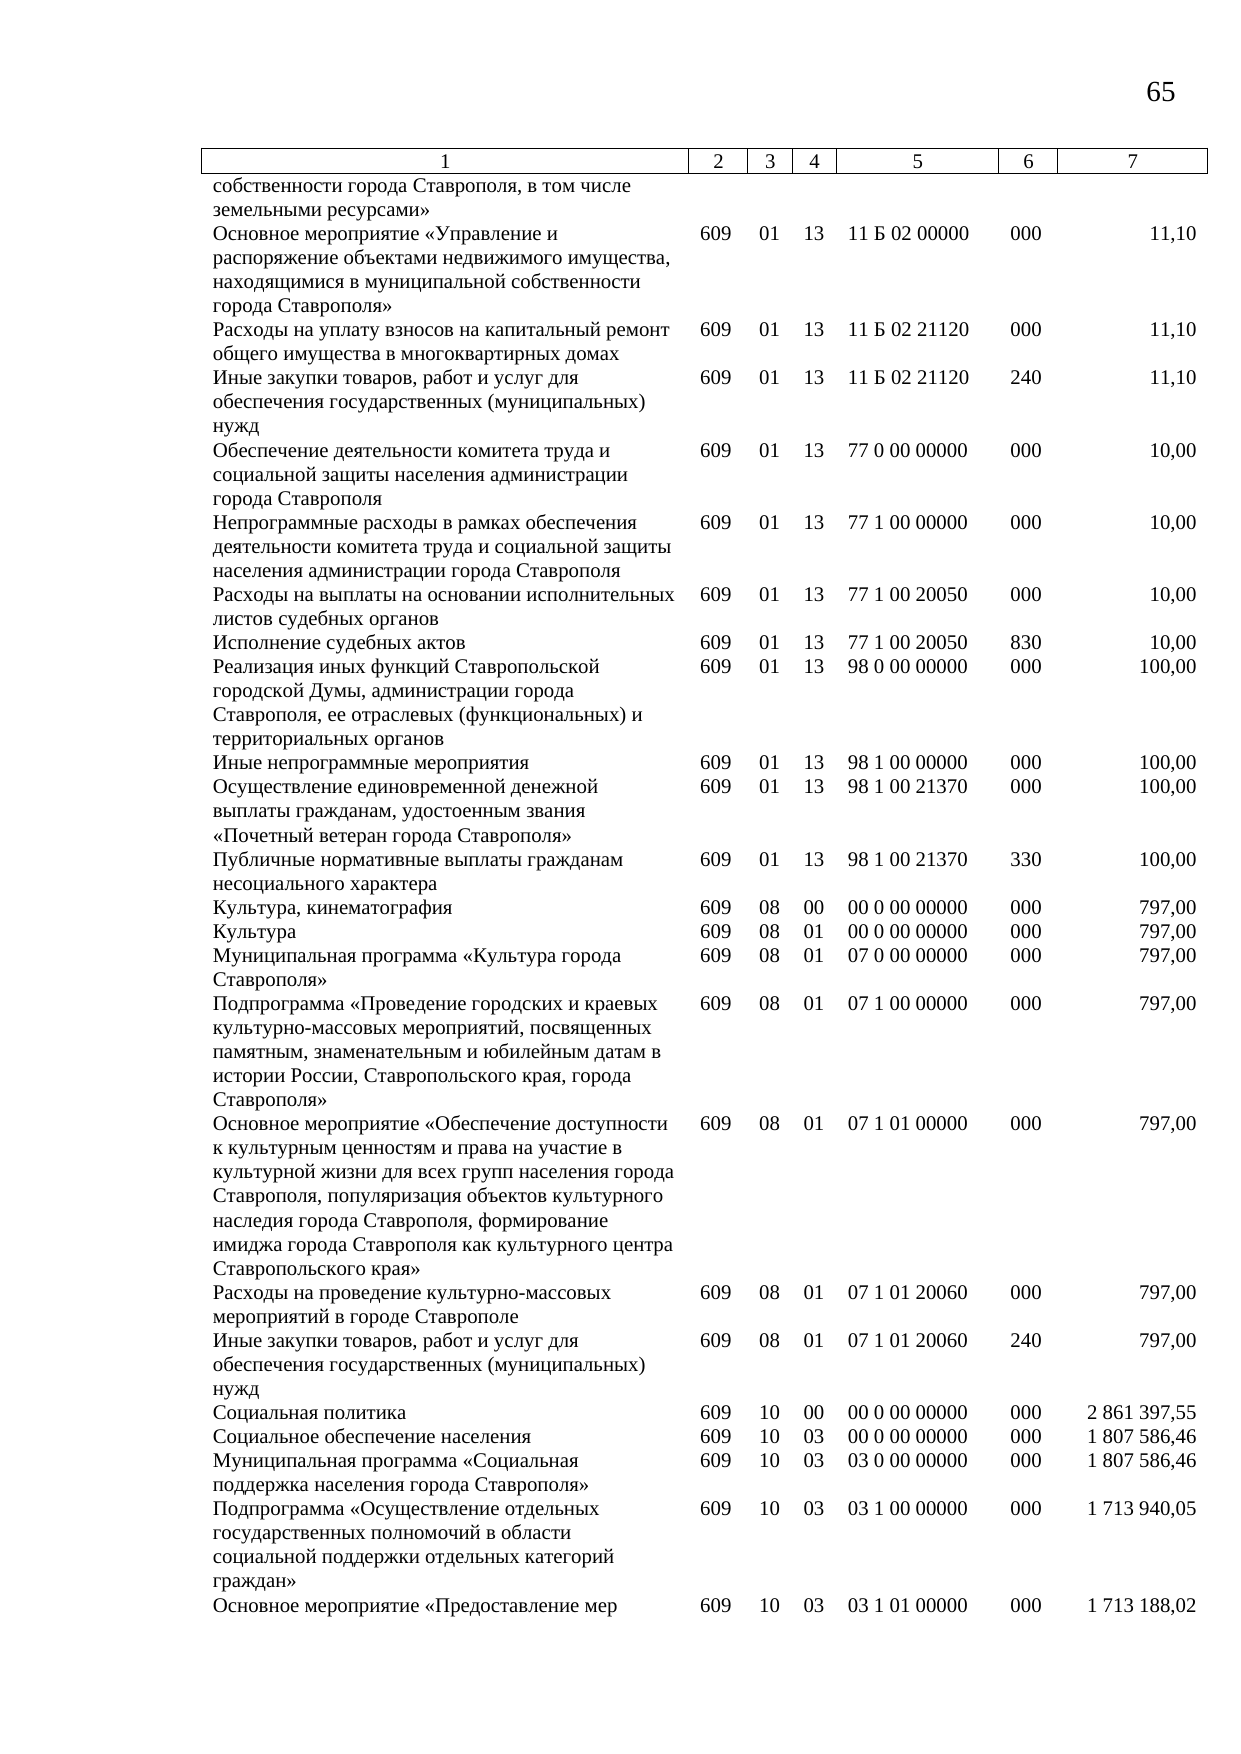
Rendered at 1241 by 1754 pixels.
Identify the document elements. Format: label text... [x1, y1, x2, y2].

table_header 5 [837, 149, 998, 173]
table_header 2 [689, 149, 747, 173]
table_header 6 [999, 149, 1057, 173]
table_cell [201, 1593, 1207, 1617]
table_header 3 [748, 149, 792, 173]
table_header 4 [793, 149, 836, 173]
table_header 7 [1058, 149, 1207, 173]
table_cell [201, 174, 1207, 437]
table_header 1 [202, 149, 688, 173]
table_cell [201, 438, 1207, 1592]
